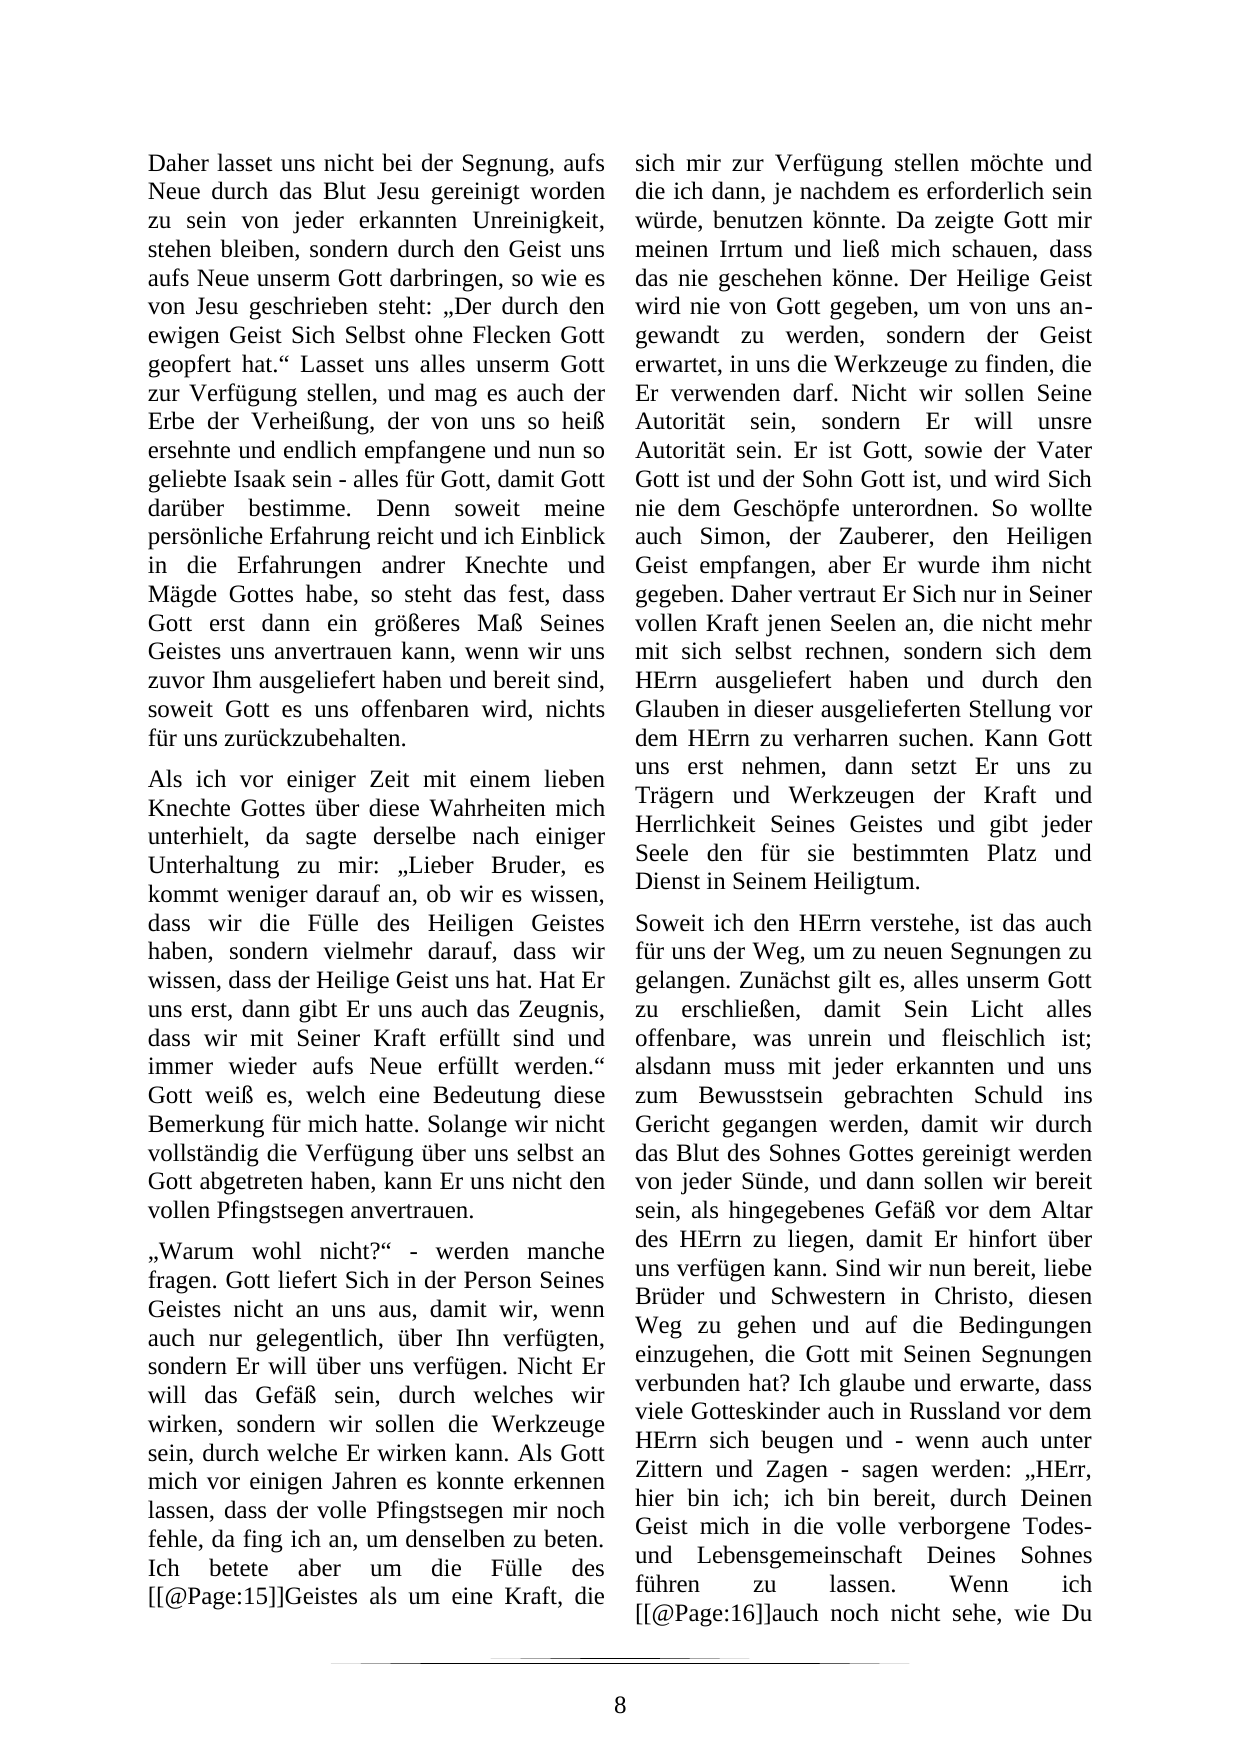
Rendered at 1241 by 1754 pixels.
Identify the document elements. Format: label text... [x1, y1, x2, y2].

text „Warum wohl nicht?“ - werden manche fragen. Gott liefert Sich in der Person Seines Geistes nicht an uns aus, damit wir, wenn auch nur gelegentlich, über Ihn verfügten, sondern Er will über uns verfügen. Nicht Er will das Gefäß sein, durch welches wir wirken, sondern wir sollen die Werkzeuge sein, durch welche Er wirken kann. Als Gott mich vor einigen Jahren es konnte erkennen lassen, dass der volle Pfingstsegen mir noch fehle, da fing ich an, um denselben zu beten. Ich betete aber um die Fülle des [[@Page:15]]Geistes als um eine Kraft, die sich mir zur Verfügung stellen möchte und die ich dann, je nachdem es erforderlich sein würde, benutzen könnte. Da zeigte Gott mir meinen Irrtum und ließ mich schauen, dass das nie geschehen könne. Der Heilige Geist wird nie von Gott gegeben, um von uns angewandt zu werden, sondern der Geist erwartet, in uns die Werkzeuge zu finden, die Er verwenden darf. Nicht wir sollen Seine Autorität sein, sondern Er will unsre Autorität sein. Er ist Gott, sowie der Vater Gott ist und der Sohn Gott ist, und wird Sich nie dem Geschöpfe unterordnen. So wollte auch Simon, der Zauberer, den Heiligen Geist empfangen, aber Er wurde ihm nicht gegeben. Daher vertraut Er Sich nur in Seiner vollen Kraft jenen Seelen an, die nicht mehr mit sich selbst rechnen, sondern sich dem HErrn ausgeliefert haben und durch den Glauben in dieser ausgelieferten Stellung vor dem HErrn zu verharren suchen. Kann Gott uns erst nehmen, dann setzt Er uns zu Trägern und Werkzeugen der Kraft und Herrlichkeit Seines Geistes und gibt jeder Seele den für sie bestimmten Platz und Dienst in Seinem Heiligtum. [148, 1236, 605, 1610]
text „Warum wohl nicht?“ - werden manche fragen. Gott liefert Sich in der Person Seines Geistes nicht an uns aus, damit wir, wenn auch nur gelegentlich, über Ihn verfügten, sondern Er will über uns verfügen. Nicht Er will das Gefäß sein, durch welches wir wirken, sondern wir sollen die Werkzeuge sein, durch welche Er wirken kann. Als Gott mich vor einigen Jahren es konnte erkennen lassen, dass der volle Pfingstsegen mir noch fehle, da fing ich an, um denselben zu beten. Ich betete aber um die Fülle des [[@Page:15]]Geistes als um eine Kraft, die sich mir zur Verfügung stellen möchte und die ich dann, je nachdem es erforderlich sein würde, benutzen könnte. Da zeigte Gott mir meinen Irrtum und ließ mich schauen, dass das nie geschehen könne. Der Heilige Geist wird nie von Gott gegeben, um von uns angewandt zu werden, sondern der Geist erwartet, in uns die Werkzeuge zu finden, die Er verwenden darf. Nicht wir sollen Seine Autorität sein, sondern Er will unsre Autorität sein. Er ist Gott, sowie der Vater Gott ist und der Sohn Gott ist, und wird Sich nie dem Geschöpfe unterordnen. So wollte auch Simon, der Zauberer, den Heiligen Geist empfangen, aber Er wurde ihm nicht gegeben. Daher vertraut Er Sich nur in Seiner vollen Kraft jenen Seelen an, die nicht mehr mit sich selbst rechnen, sondern sich dem HErrn ausgeliefert haben und durch den Glauben in dieser ausgelieferten Stellung vor dem HErrn zu verharren suchen. Kann Gott uns erst nehmen, dann setzt Er uns zu Trägern und Werkzeugen der Kraft und Herrlichkeit Seines Geistes und gibt jeder Seele den für sie bestimmten Platz und Dienst in Seinem Heiligtum. [635, 148, 1093, 895]
text Daher lasset uns nicht bei der Segnung, aufs Neue durch das Blut Jesu gereinigt worden zu sein von jeder erkannten Unreinigkeit, stehen bleiben, sondern durch den Geist uns aufs Neue unserm Gott darbringen, so wie es von Jesu geschrieben steht: „Der durch den ewigen Geist Sich Selbst ohne Flecken Gott geopfert hat.“ Lasset uns alles unserm Gott zur Verfügung stellen, und mag es auch der Erbe der Verheißung, der von uns so heiß ersehnte und endlich empfangene und nun so geliebte Isaak sein - alles für Gott, damit Gott darüber bestimme. Denn soweit meine persönliche Erfahrung reicht und ich Einblick in die Erfahrungen andrer Knechte und Mägde Gottes habe, so steht das fest, dass Gott erst dann ein größeres Maß Seines Geistes uns anvertrauen kann, wenn wir uns zuvor Ihm ausgeliefert haben und bereit sind, soweit Gott es uns offenbaren wird, nichts für uns zurückzubehalten. [148, 148, 605, 751]
text Als ich vor einiger Zeit mit einem lieben Knechte Gottes über diese Wahrheiten mich unterhielt, da sagte derselbe nach einiger Unterhaltung zu mir: „Lieber Bruder, es kommt weniger darauf an, ob wir es wissen, dass wir die Fülle des Heiligen Geistes haben, sondern vielmehr darauf, dass wir wissen, dass der Heilige Geist uns hat. Hat Er uns erst, dann gibt Er uns auch das Zeugnis, dass wir mit Seiner Kraft erfüllt sind und immer wieder aufs Neue erfüllt werden.“ Gott weiß es, welch eine Bedeutung diese Bemerkung für mich hatte. Solange wir nicht vollständig die Verfügung über uns selbst an Gott abgetreten haben, kann Er uns nicht den vollen Pfingstsegen anvertrauen. [148, 764, 605, 1224]
